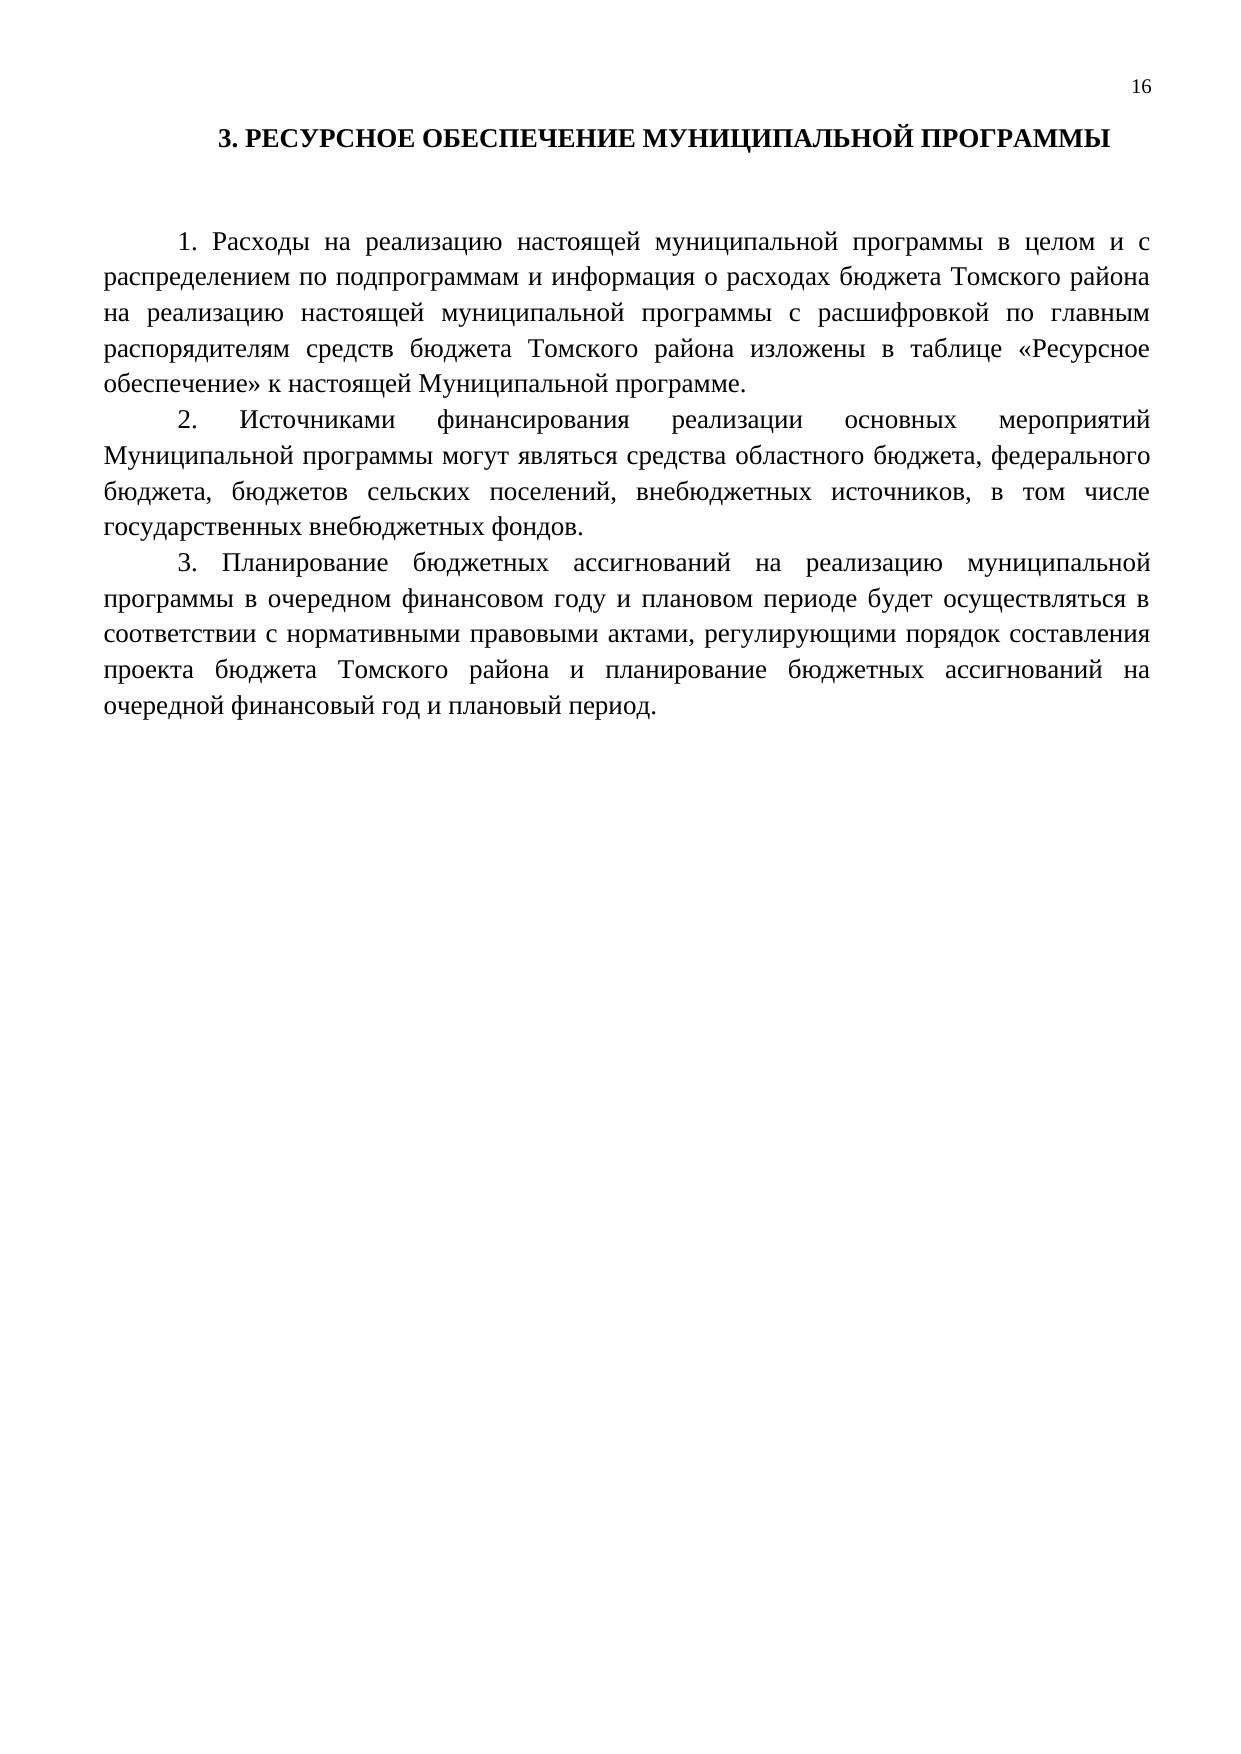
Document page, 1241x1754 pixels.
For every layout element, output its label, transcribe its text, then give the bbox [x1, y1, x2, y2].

text 2. Источниками финансирования реализации основных мероприятий Муниципальной программы могут являться средства областного бюджета, федерального бюджета, бюджетов сельских поселений, внебюджетных источников, в том числе государственных внебюджетных фондов. [103, 403, 1152, 542]
text 3. Планирование бюджетных ассигнований на реализацию муниципальной программы в очередном финансовом году и плановом периоде будет осуществляться в соответствии с нормативными правовыми актами, регулирующими порядок составления проекта бюджета Томского района и планирование бюджетных ассигнований на очередной финансовый год и плановый период. [103, 546, 1152, 720]
text 1. Расходы на реализацию настоящей муниципальной программы в целом и с распределением по подпрограммам и информация о расходах бюджета Томского района на реализацию настоящей муниципальной программы с расшифровкой по главным распорядителям средств бюджета Томского района изложены в таблице «Ресурсное обеспечение» к настоящей Муниципальной программе. [103, 224, 1152, 399]
text 3. РЕСУРСНОЕ ОБЕСПЕЧЕНИЕ МУНИЦИПАЛЬНОЙ ПРОГРАММЫ [103, 122, 1152, 153]
